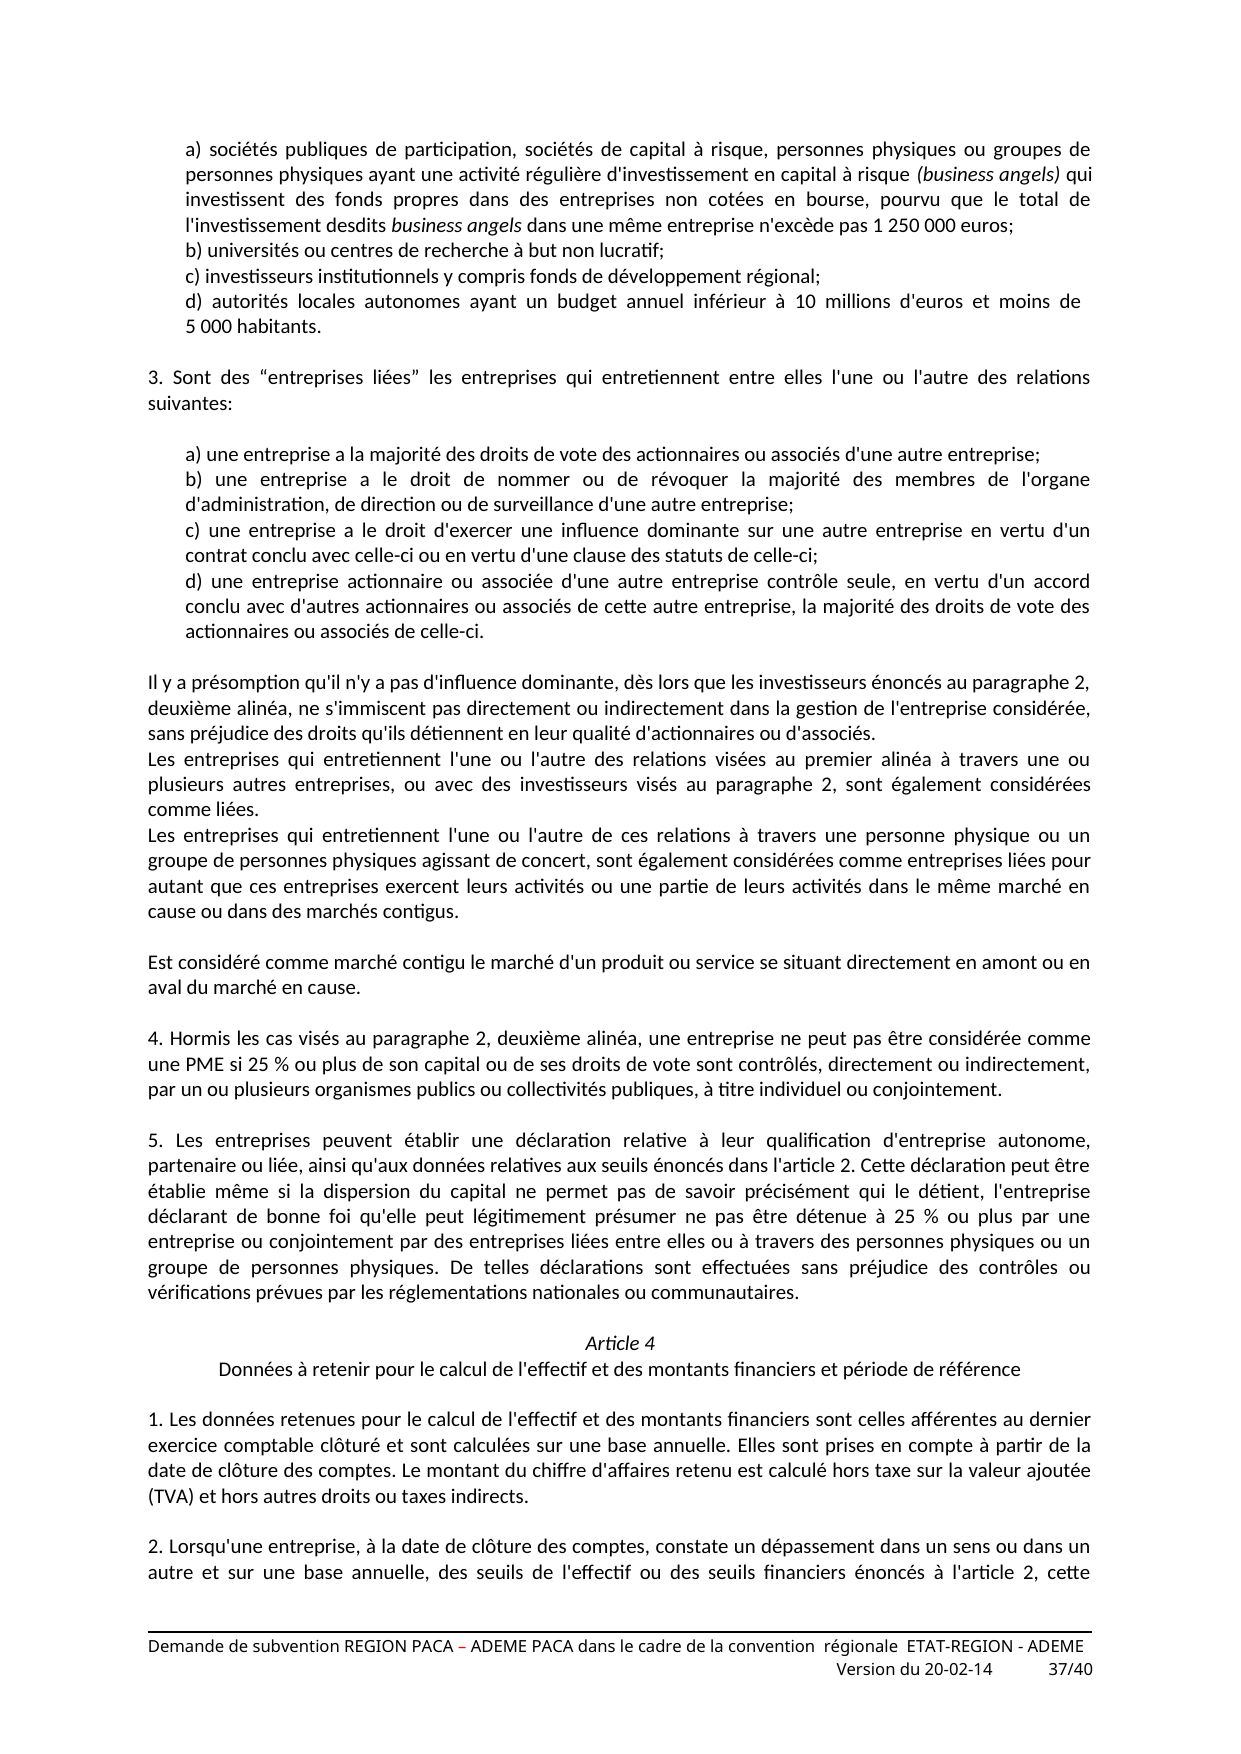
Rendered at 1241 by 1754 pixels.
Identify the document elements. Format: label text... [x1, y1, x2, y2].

text Est considéré comme marché contigu le marché d'un produit ou service se situant directement en amont ou en aval du marché en cause. [148, 949, 1092, 1000]
text Article 4 [148, 1330, 1092, 1356]
text 5. Les entreprises peuvent établir une déclaration relative à leur qualification d'entreprise autonome, partenaire ou liée, ainsi qu'aux données relatives aux seuils énoncés dans l'article 2. Cette déclaration peut être établie même si la dispersion du capital ne permet pas de savoir précisément qui le détient, l'entreprise déclarant de bonne foi qu'elle peut légitimement présumer ne pas être détenue à 25 % ou plus par une entreprise ou conjointement par des entreprises liées entre elles ou à travers des personnes physiques ou un groupe de personnes physiques. De telles déclarations sont effectuées sans préjudice des contrôles ou vérifications prévues par les réglementations nationales ou communautaires. [148, 1127, 1092, 1305]
text Les entreprises qui entretiennent l'une ou l'autre de ces relations à travers une personne physique ou un groupe de personnes physiques agissant de concert, sont également considérées comme entreprises liées pour autant que ces entreprises exercent leurs activités ou une partie de leurs activités dans le même marché en cause ou dans des marchés contigus. [148, 822, 1092, 924]
text b) universités ou centres de recherche à but non lucratif; [185, 237, 1092, 263]
text d) autorités locales autonomes ayant un budget annuel inférieur à 10 millions d'euros et moins de 5 000 habitants. [185, 288, 1092, 339]
text Les entreprises qui entretiennent l'une ou l'autre des relations visées au premier alinéa à travers une ou plusieurs autres entreprises, ou avec des investisseurs visés au paragraphe 2, sont également considérées comme liées. [148, 746, 1092, 822]
text c) une entreprise a le droit d'exercer une influence dominante sur une autre entreprise en vertu d'un contrat conclu avec celle-ci ou en vertu d'une clause des statuts de celle-ci; [185, 517, 1092, 568]
text Données à retenir pour le calcul de l'effectif et des montants financiers et période de référence [148, 1356, 1092, 1381]
text c) investisseurs institutionnels y compris fonds de développement régional; [185, 263, 1092, 288]
text 4. Hormis les cas visés au paragraphe 2, deuxième alinéa, une entreprise ne peut pas être considérée comme une PME si 25 % ou plus de son capital ou de ses droits de vote sont contrôlés, directement ou indirectement, par un ou plusieurs organismes publics ou collectivités publiques, à titre individuel ou conjointement. [148, 1025, 1092, 1102]
text 3. Sont des “entreprises liées” les entreprises qui entretiennent entre elles l'une ou l'autre des relations suivantes: [148, 364, 1092, 415]
text a) sociétés publiques de participation, sociétés de capital à risque, personnes physiques ou groupes de personnes physiques ayant une activité régulière d'investissement en capital à risque (business angels) qui investissent des fonds propres dans des entreprises non cotées en bourse, pourvu que le total de l'investissement desdits business angels dans une même entreprise n'excède pas 1 250 000 euros; [185, 136, 1092, 237]
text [148, 1534, 1092, 1584]
text a) une entreprise a la majorité des droits de vote des actionnaires ou associés d'une autre entreprise; [185, 441, 1092, 466]
text Il y a présomption qu'il n'y a pas d'influence dominante, dès lors que les investisseurs énoncés au paragraphe 2, deuxième alinéa, ne s'immiscent pas directement ou indirectement dans la gestion de l'entreprise considérée, sans préjudice des droits qu'ils détiennent en leur qualité d'actionnaires ou d'associés. [148, 669, 1092, 746]
text d) une entreprise actionnaire ou associée d'une autre entreprise contrôle seule, en vertu d'un accord conclu avec d'autres actionnaires ou associés de cette autre entreprise, la majorité des droits de vote des actionnaires ou associés de celle-ci. [185, 568, 1092, 644]
text 1. Les données retenues pour le calcul de l'effectif et des montants financiers sont celles afférentes au dernier exercice comptable clôturé et sont calculées sur une base annuelle. Elles sont prises en compte à partir de la date de clôture des comptes. Le montant du chiffre d'affaires retenu est calculé hors taxe sur la valeur ajoutée (TVA) et hors autres droits ou taxes indirects. [148, 1407, 1092, 1508]
text b) une entreprise a le droit de nommer ou de révoquer la majorité des membres de l'organe d'administration, de direction ou de surveillance d'une autre entreprise; [185, 466, 1092, 517]
